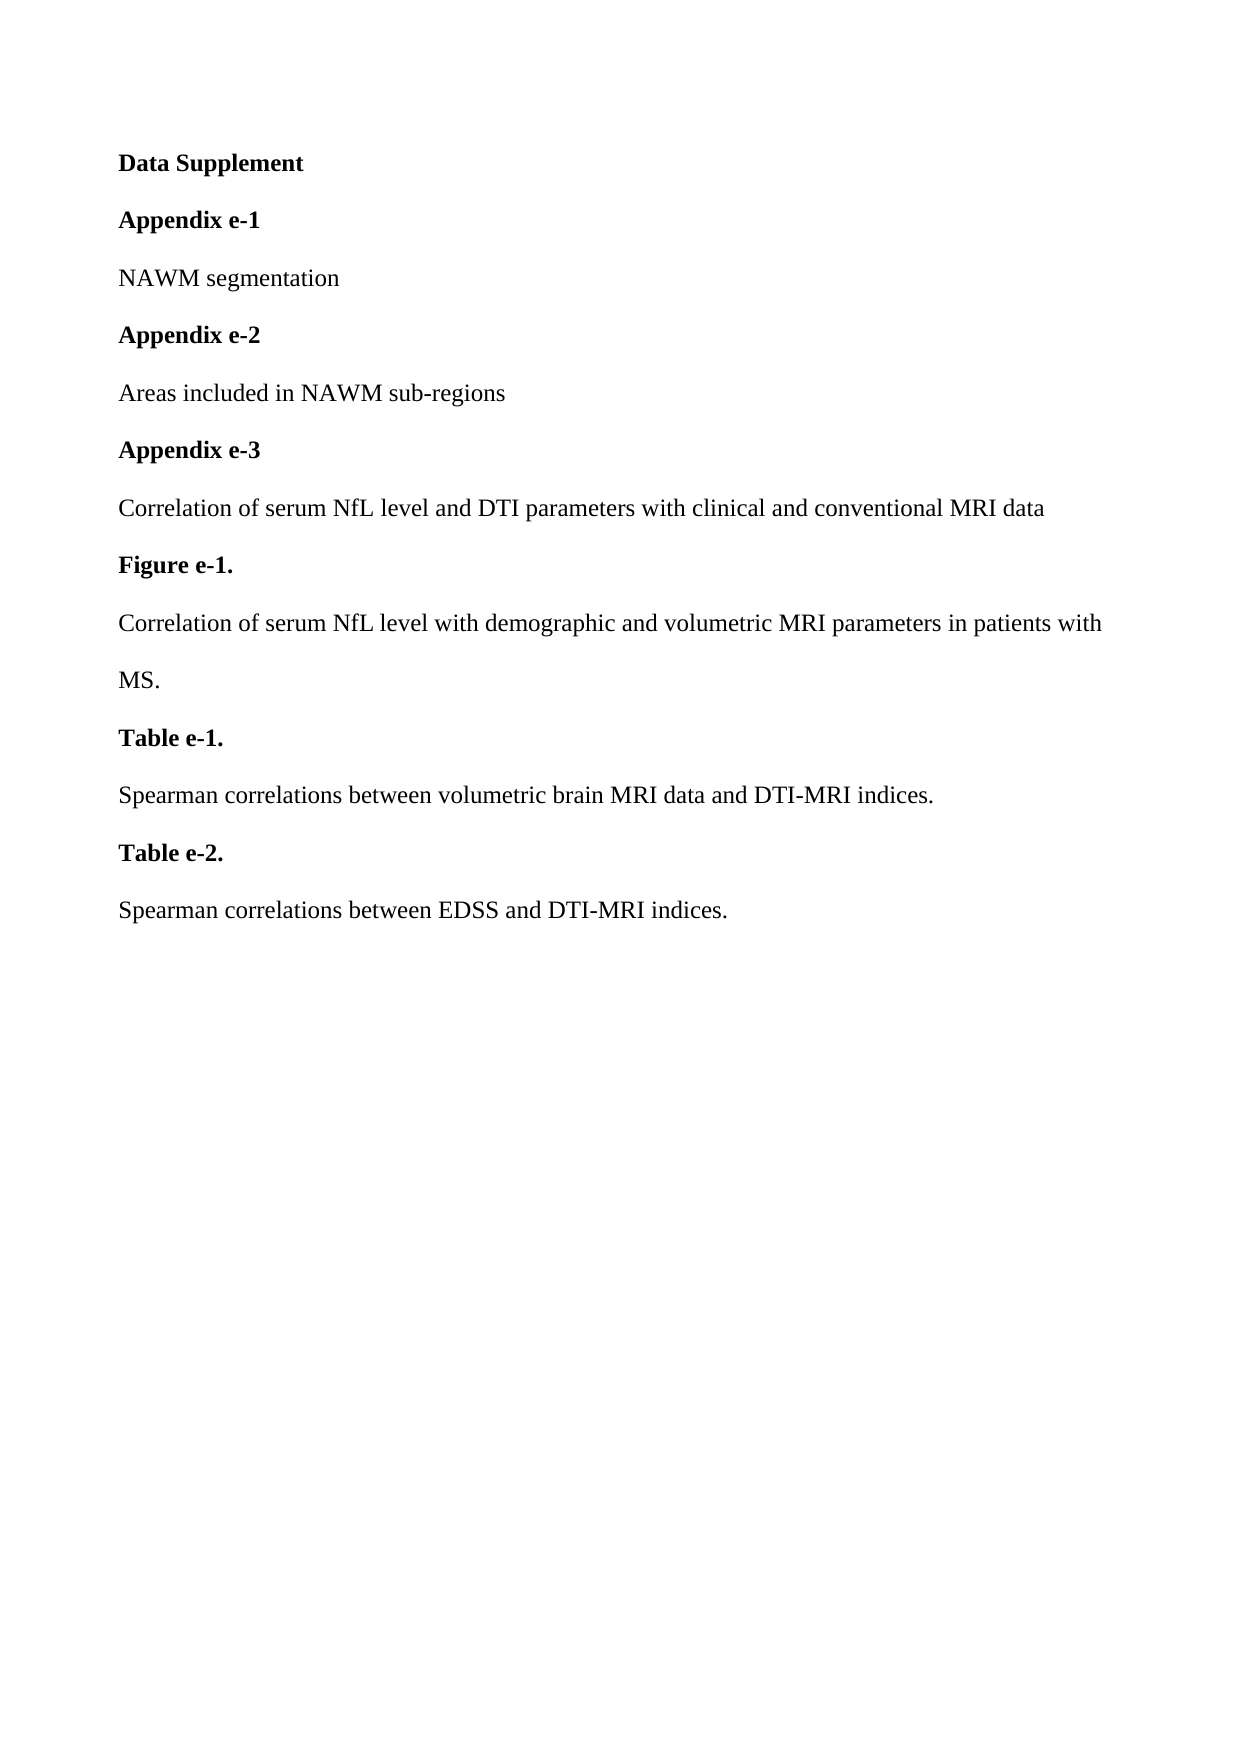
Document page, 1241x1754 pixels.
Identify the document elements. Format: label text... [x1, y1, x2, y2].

text Table e-2. [118, 838, 1122, 866]
text Areas included in NAWM sub-regions [118, 378, 1122, 406]
text Table e-1. [118, 723, 1122, 751]
text Correlation of serum NfL level and DTI parameters with clinical and conventional MRI data [118, 493, 1122, 521]
text Appendix e-3 [118, 435, 1122, 464]
text Figure e-1. [118, 550, 1122, 579]
text Spearman correlations between EDSS and DTI-MRI indices. [118, 895, 1122, 924]
text Correlation of serum NfL level with demographic and volumetric MRI parameters in patients with MS. [118, 608, 1122, 694]
text Appendix e-1 [118, 205, 1122, 234]
text NAWM segmentation [118, 263, 1122, 291]
text Appendix e-2 [118, 320, 1122, 349]
text Data Supplement [118, 148, 1122, 176]
text Spearman correlations between volumetric brain MRI data and DTI-MRI indices. [118, 780, 1122, 809]
